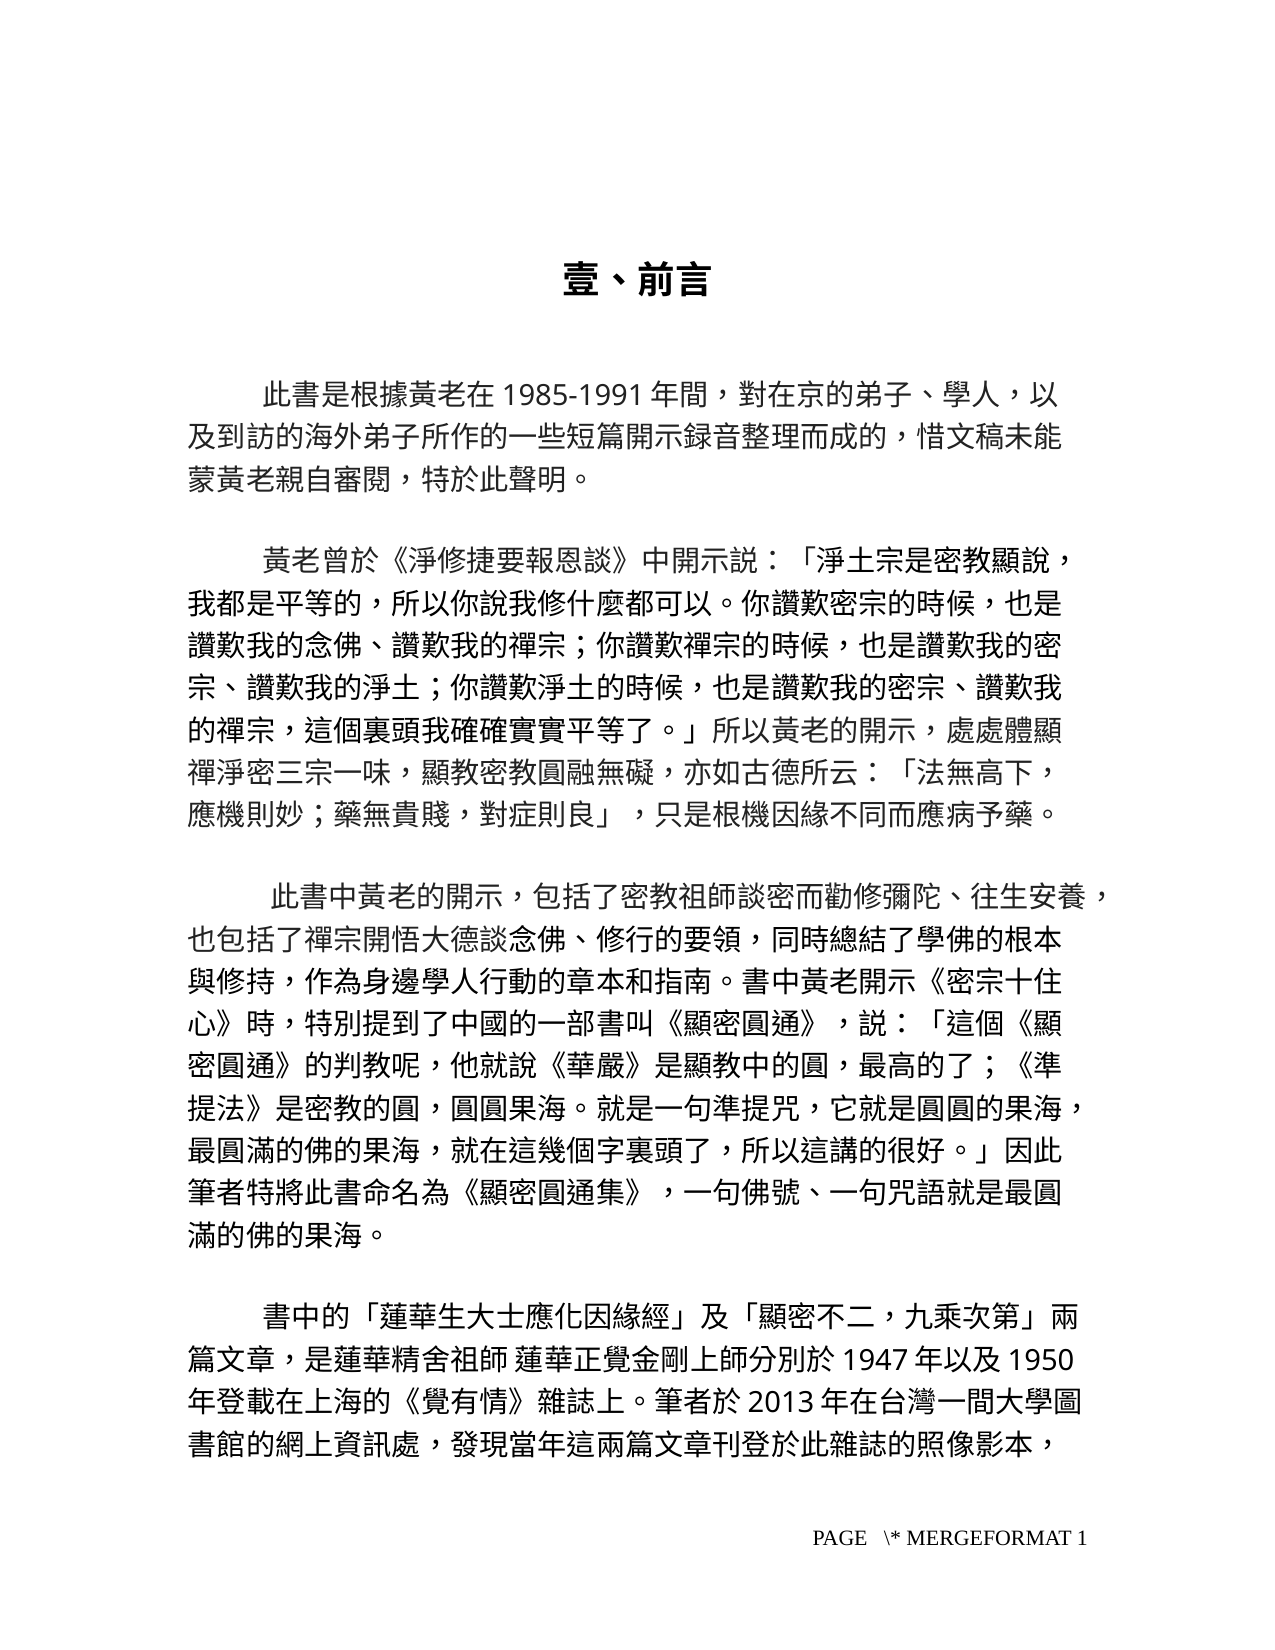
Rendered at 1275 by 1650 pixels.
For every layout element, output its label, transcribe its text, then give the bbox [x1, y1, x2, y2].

text ​ 此書是根據黃老在1985-1991年間，對在京的弟子、學人，以及到訪的海外弟子所作的一些短篇開示録音整理而成的，惜文稿未能蒙黃老親自審閱，特於此聲明。 [596, 371, 1087, 498]
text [187, 1294, 1087, 1463]
text ​ 此書是根據黃老在1985-1991年間，對在京的弟子、學人，以及到訪的海外弟子所作的一些短篇開示録音整理而成的，惜文稿未能蒙黃老親自審閱，特於此聲明。 [187, 371, 263, 498]
subtitle 壹、前言 [187, 250, 1087, 304]
text 此書中黃老的開示，包括了密教祖師談密而勸修彌陀、往生安養，也包括了禪宗開悟大德談念佛、修行的要領，同時總結了學佛的根本與修持，作為身邊學人行動的章本和指南。書中黃老開示《密宗十住心》時，特別提到了中國的一部書叫《顯密圓通》，説：「這個《顯密圓通》的判教呢，他就說《華嚴》是顯教中的圓，最高的了；《準提法》是密教的圓，圓圓果海。就是一句準提咒，它就是圓圓的果海，最圓滿的佛的果海，就在這幾個字裏頭了，所以這講的很好。」因此筆者特將此書命名為《顯密圓通集》，一句佛號、一句咒語就是最圓滿的佛的果海。 [187, 874, 1087, 1254]
text 黃老曾於《淨修捷要報恩談》中開示説：「淨土宗是密教顯說，我都是平等的，所以你說我修什麼都可以。你讚歎密宗的時候，也是讚歎我的念佛、讚歎我的禪宗；你讚歎禪宗的時候，也是讚歎我的密宗、讚歎我的淨土；你讚歎淨土的時候，也是讚歎我的密宗、讚歎我的禪宗，這個裏頭我確確實實平等了。」所以黃老的開示，處處體顯禪淨密三宗一味，顯教密教圓融無礙，亦如古德所云：「法無高下，應機則妙；藥無貴賤，對症則良」，只是根機因緣不同而應病予藥。 [187, 538, 1087, 834]
